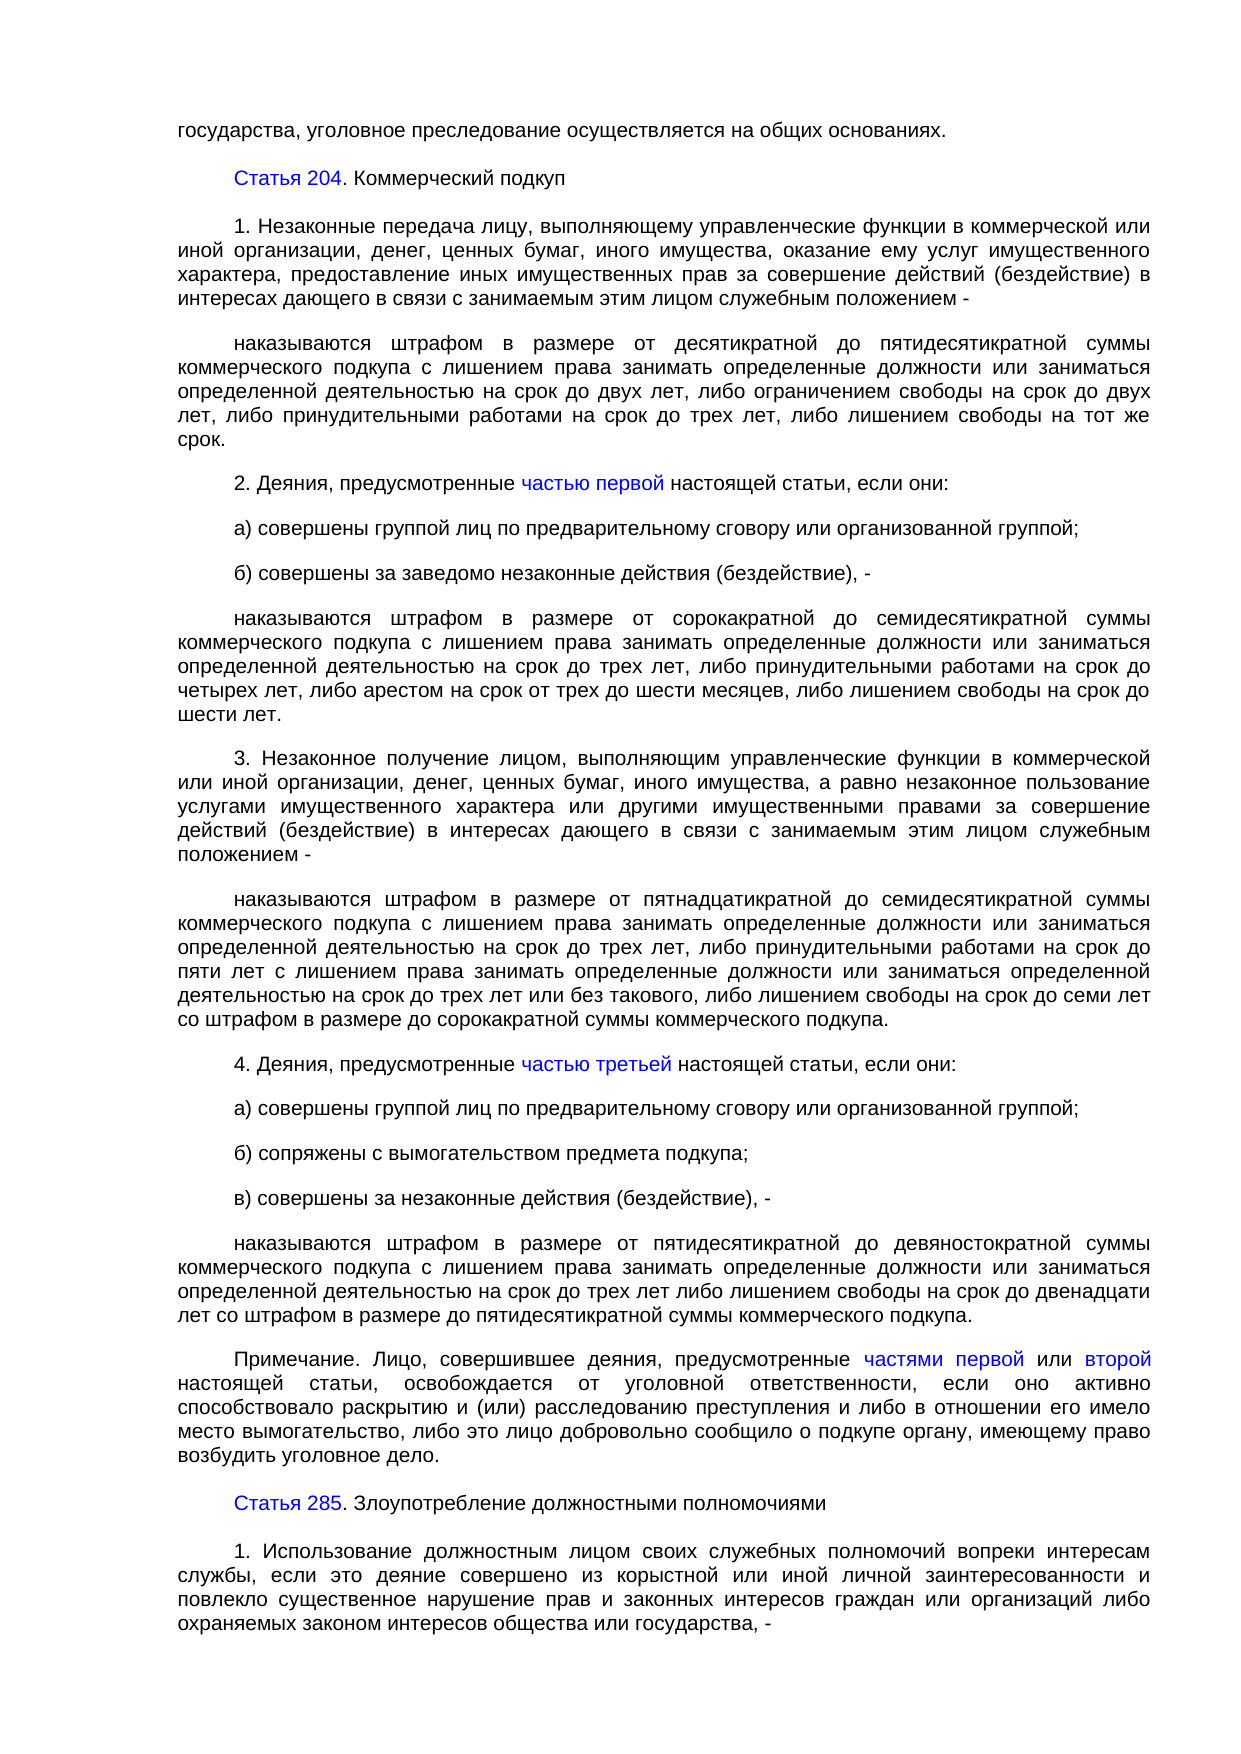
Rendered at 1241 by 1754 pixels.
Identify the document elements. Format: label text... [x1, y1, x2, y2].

text б) сопряжены с вымогательством предмета подкупа; [177, 1141, 1152, 1165]
text в) совершены за незаконные действия (бездействие), - [177, 1186, 1152, 1210]
text наказываются штрафом в размере от пятнадцатикратной до семидесятикратной суммы коммерческого подкупа с лишением права занимать определенные должности или заниматься определенной деятельностью на срок до трех лет, либо принудительными работами на срок до пяти лет с лишением права занимать определенные должности или заниматься определенной деятельностью на срок до трех лет или без такового, либо лишением свободы на срок до семи лет со штрафом в размере до сорокакратной суммы коммерческого подкупа. [177, 887, 1152, 1031]
text 1. Использование должностным лицом своих служебных полномочий вопреки интересам службы, если это деяние совершено из корыстной или иной личной заинтересованности и повлекло существенное нарушение прав и законных интересов граждан или организаций либо охраняемых законом интересов общества или государства, - [177, 1539, 1152, 1635]
text Примечание. Лицо, совершившее деяния, предусмотренные частями первой или второй настоящей статьи, освобождается от уголовной ответственности, если оно активно способствовало раскрытию и (или) расследованию преступления и либо в отношении его имело место вымогательство, либо это лицо добровольно сообщило о подкупе органу, имеющему право возбудить уголовное дело. [177, 1347, 1152, 1467]
text наказываются штрафом в размере от десятикратной до пятидесятикратной суммы коммерческого подкупа с лишением права занимать определенные должности или заниматься определенной деятельностью на срок до двух лет, либо ограничением свободы на срок до двух лет, либо принудительными работами на срок до трех лет, либо лишением свободы на тот же срок. [177, 331, 1152, 450]
text 2. Деяния, предусмотренные частью первой настоящей статьи, если они: [177, 471, 1152, 495]
text б) совершены за заведомо незаконные действия (бездействие), - [177, 561, 1152, 585]
text Статья 204. Коммерческий подкуп [177, 166, 1152, 190]
text наказываются штрафом в размере от пятидесятикратной до девяностократной суммы коммерческого подкупа с лишением права занимать определенные должности или заниматься определенной деятельностью на срок до трех лет либо лишением свободы на срок до двенадцати лет со штрафом в размере до пятидесятикратной суммы коммерческого подкупа. [177, 1231, 1152, 1326]
text а) совершены группой лиц по предварительному сговору или организованной группой; [177, 516, 1152, 540]
text наказываются штрафом в размере от сорокакратной до семидесятикратной суммы коммерческого подкупа с лишением права занимать определенные должности или заниматься определенной деятельностью на срок до трех лет, либо принудительными работами на срок до четырех лет, либо арестом на срок от трех до шести месяцев, либо лишением свободы на срок до шести лет. [177, 606, 1152, 725]
text а) совершены группой лиц по предварительному сговору или организованной группой; [177, 1096, 1152, 1120]
text 3. Незаконное получение лицом, выполняющим управленческие функции в коммерческой или иной организации, денег, ценных бумаг, иного имущества, а равно незаконное пользование услугами имущественного характера или другими имущественными правами за совершение действий (бездействие) в интересах дающего в связи с занимаемым этим лицом служебным положением - [177, 746, 1152, 866]
text 4. Деяния, предусмотренные частью третьей настоящей статьи, если они: [177, 1051, 1152, 1075]
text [177, 118, 1152, 142]
text Статья 285. Злоупотребление должностными полномочиями [177, 1491, 1152, 1515]
text 1. Незаконные передача лицу, выполняющему управленческие функции в коммерческой или иной организации, денег, ценных бумаг, иного имущества, оказание ему услуг имущественного характера, предоставление иных имущественных прав за совершение действий (бездействие) в интересах дающего в связи с занимаемым этим лицом служебным положением - [177, 214, 1152, 310]
